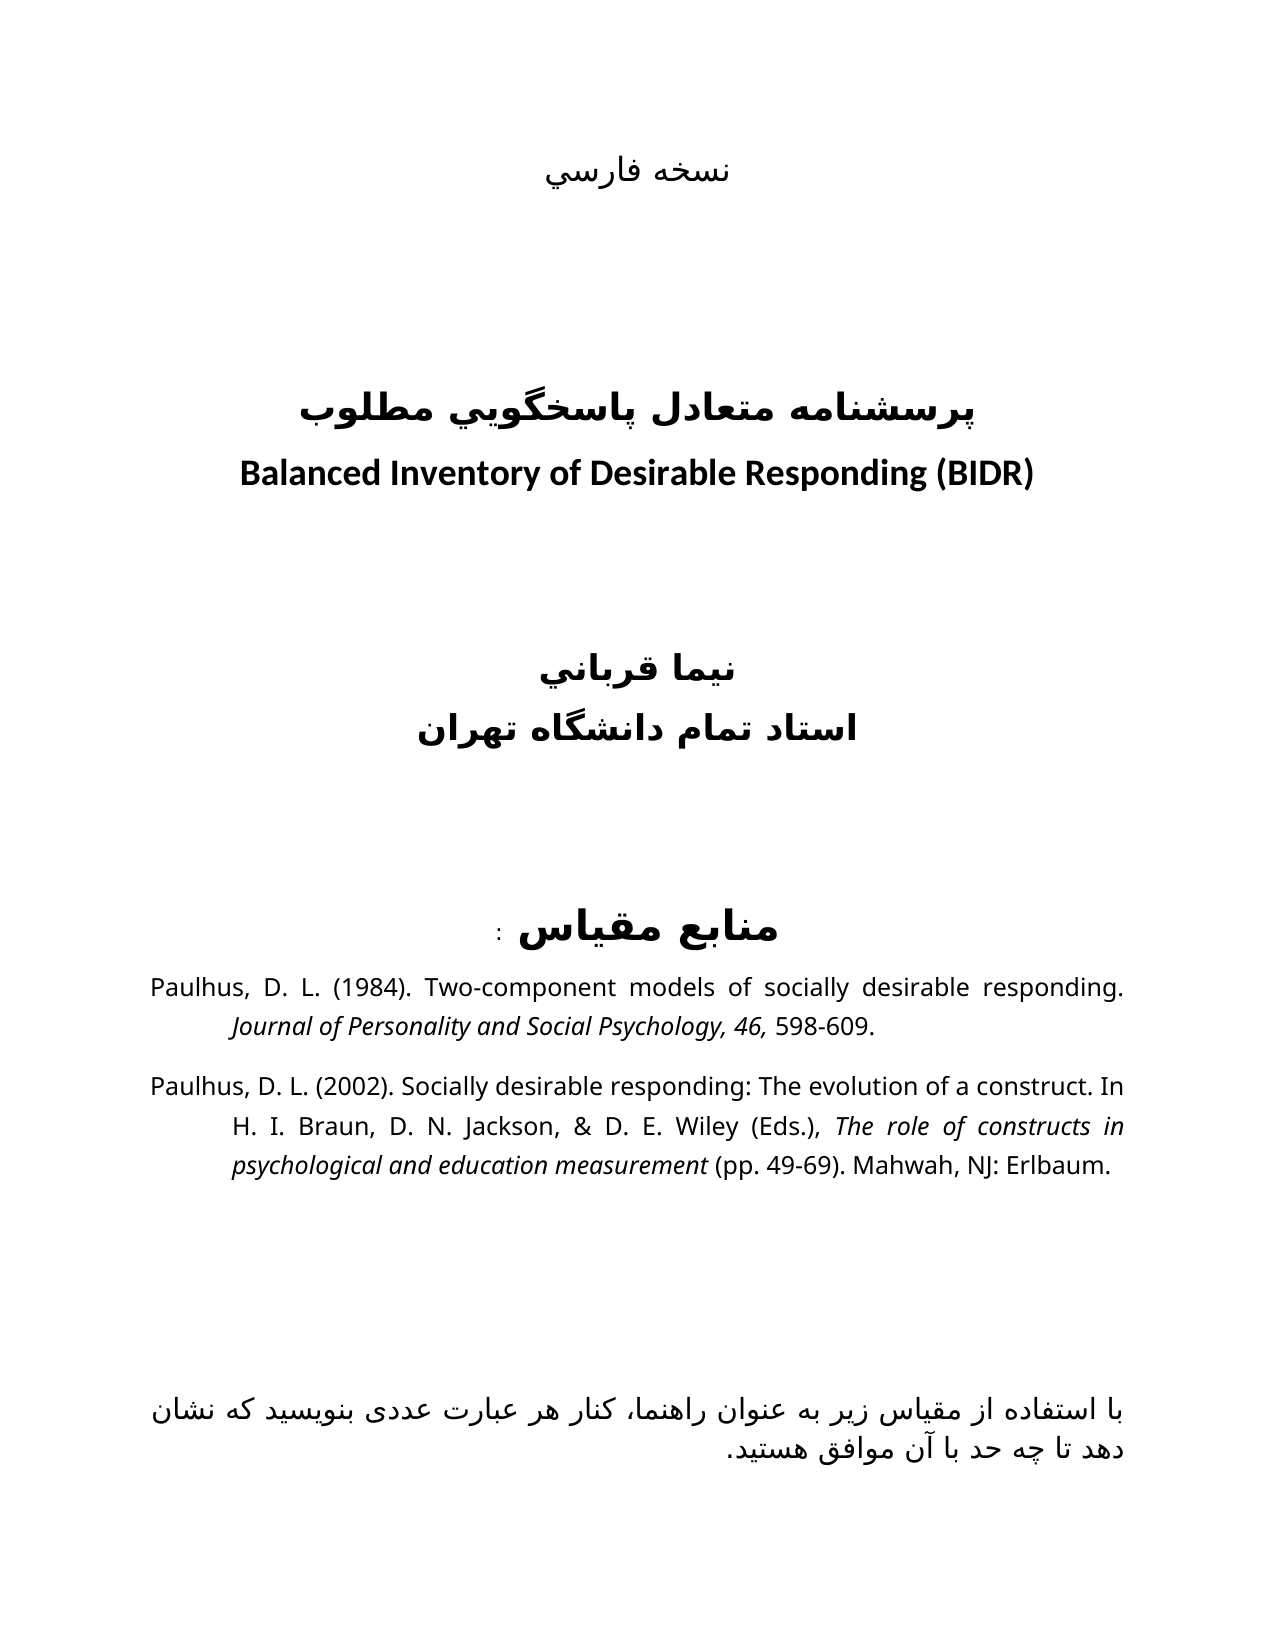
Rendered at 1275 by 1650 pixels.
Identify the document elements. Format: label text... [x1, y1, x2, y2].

text Paulhus, D. L. (2002). Socially desirable responding: The evolution of a construct. In H. I. Braun, D. N. Jackson, & D. E. Wiley (Eds.), The role of constructs in psychological and education measurement (pp. 49-69). Mahwah, NJ: Erlbaum. [150, 1069, 1125, 1181]
text با استفاده از مقیاس زیر به عنوان راهنما، کنار هر عبارت عددی بنویسید که نشان دهد تا چه حد با آن موافق هستید. [150, 1393, 1125, 1466]
text نسخه فارسي [150, 150, 1125, 189]
text Paulhus, D. L. (1984). Two-component models of socially desirable responding. Journal of Personality and Social Psychology, 46, 598-609. [150, 970, 1125, 1043]
text Balanced Inventory of Desirable Responding (BIDR) [150, 448, 1125, 494]
text منابع مقياس : [150, 902, 1125, 950]
text نيما قرباني [150, 648, 1125, 689]
text پرسشنامه متعادل پاسخگويي مطلوب [150, 386, 1125, 429]
text استاد تمام دانشگاه تهران [150, 708, 1125, 749]
